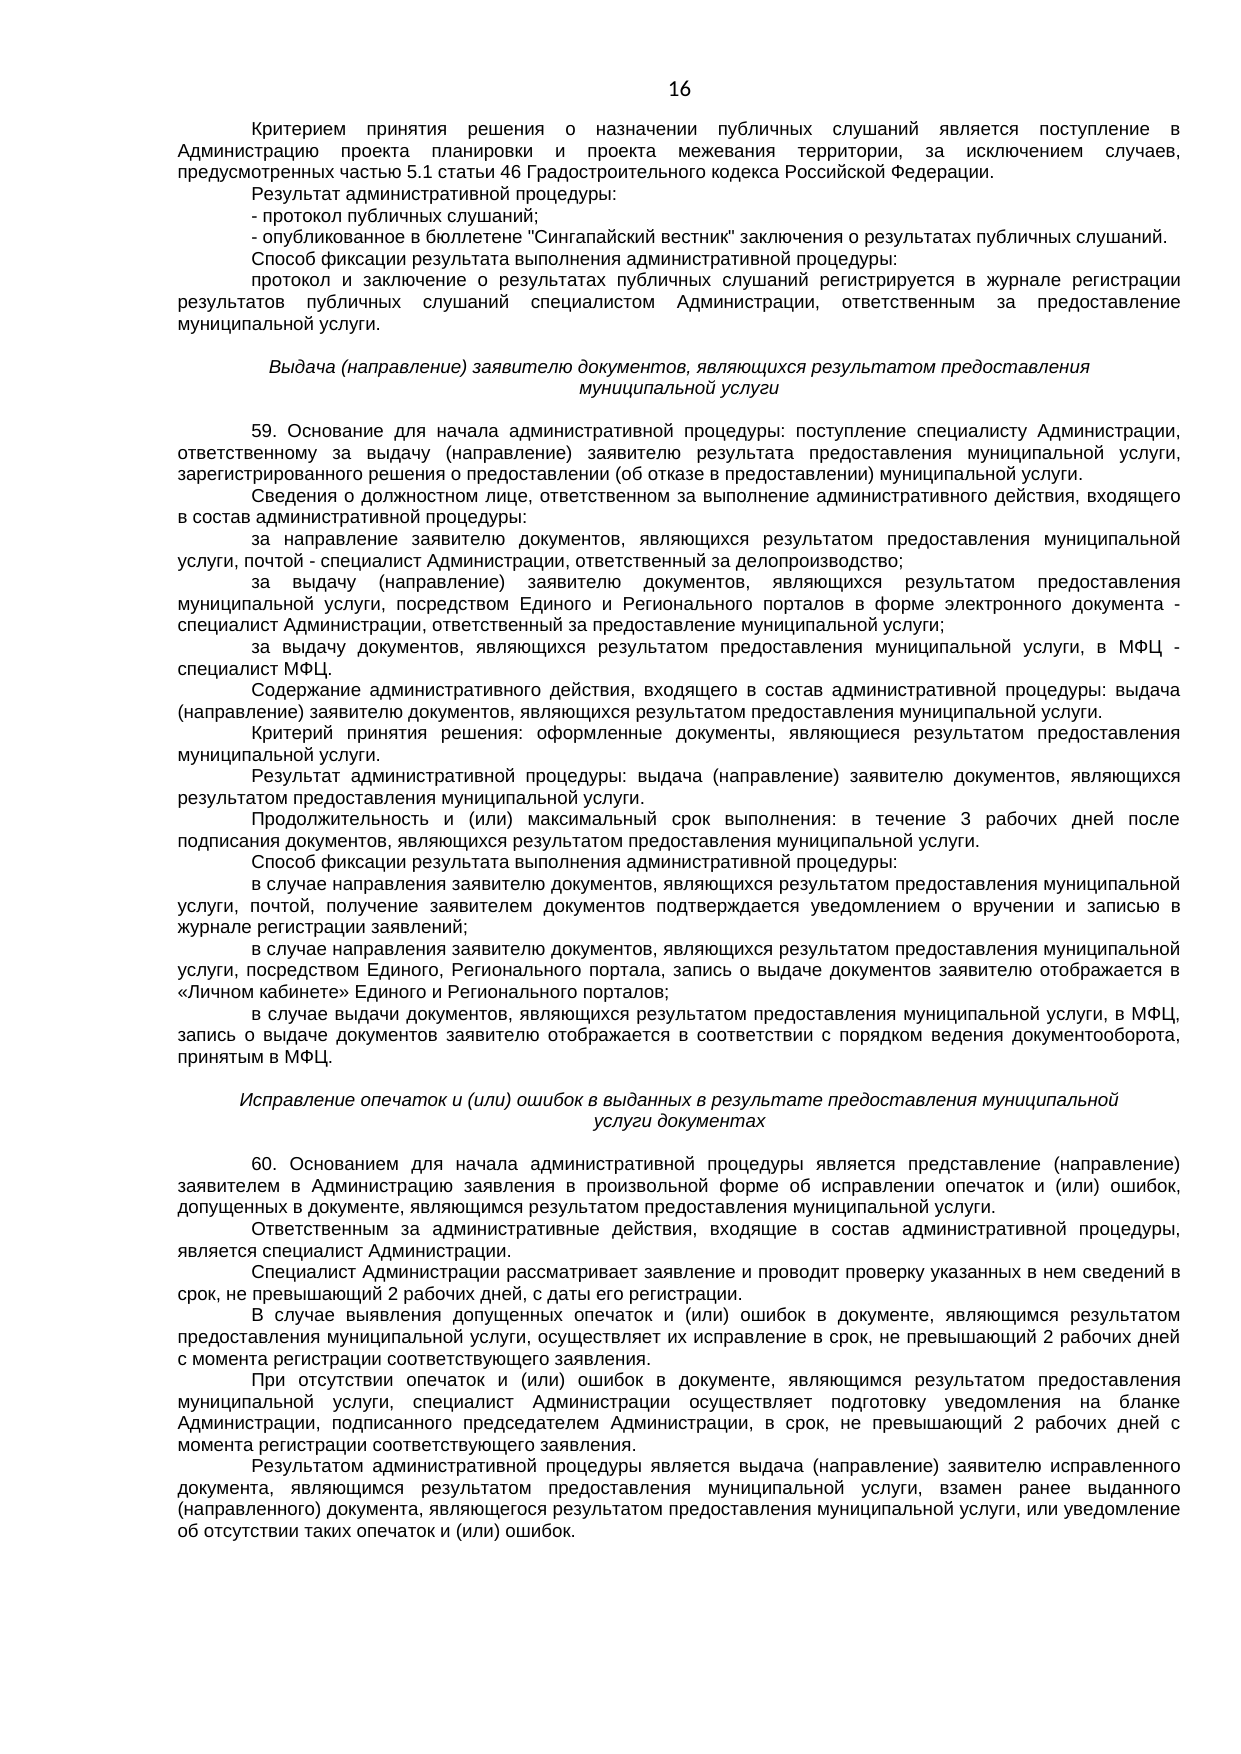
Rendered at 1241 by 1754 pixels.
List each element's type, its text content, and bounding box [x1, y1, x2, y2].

text Способ фиксации результата выполнения административной процедуры: [177, 851, 1181, 873]
text - опубликованное в бюллетене "Сингапайский вестник" заключения о результатах публичных слушаний. [177, 226, 1181, 248]
text за направление заявителю документов, являющихся результатом предоставления муниципальной услуги, почтой - специалист Администрации, ответственный за делопроизводство; [177, 528, 1181, 571]
text муниципальной услуги [177, 377, 1181, 398]
text При отсутствии опечаток и (или) ошибок в документе, являющимся результатом предоставления муниципальной услуги, специалист Администрации осуществляет подготовку уведомления на бланке Администрации, подписанного председателем Администрации, в срок, не превышающий 2 рабочих дней с момента регистрации соответствующего заявления. [177, 1369, 1181, 1455]
text Специалист Администрации рассматривает заявление и проводит проверку указанных в нем сведений в срок, не превышающий 2 рабочих дней, с даты его регистрации. [177, 1261, 1181, 1304]
text за выдачу (направление) заявителю документов, являющихся результатом предоставления муниципальной услуги, посредством Единого и Регионального порталов в форме электронного документа - специалист Администрации, ответственный за предоставление муниципальной услуги; [177, 571, 1181, 636]
text Продолжительность и (или) максимальный срок выполнения: в течение 3 рабочих дней после подписания документов, являющихся результатом предоставления муниципальной услуги. [177, 808, 1181, 851]
text Критерием принятия решения о назначении публичных слушаний является поступление в Администрацию проекта планировки и проекта межевания территории, за исключением случаев, предусмотренных частью 5.1 статьи 46 Градостроительного кодекса Российской Федерации. [177, 118, 1181, 183]
text 59. Основание для начала административной процедуры: поступление специалисту Администрации, ответственному за выдачу (направление) заявителю результата предоставления муниципальной услуги, зарегистрированного решения о предоставлении (об отказе в предоставлении) муниципальной услуги. [177, 420, 1181, 485]
text Результатом административной процедуры является выдача (направление) заявителю исправленного документа, являющимся результатом предоставления муниципальной услуги, взамен ранее выданного (направленного) документа, являющегося результатом предоставления муниципальной услуги, или уведомление об отсутствии таких опечаток и (или) ошибок. [177, 1455, 1181, 1541]
text В случае выявления допущенных опечаток и (или) ошибок в документе, являющимся результатом предоставления муниципальной услуги, осуществляет их исправление в срок, не превышающий 2 рабочих дней с момента регистрации соответствующего заявления. [177, 1304, 1181, 1369]
text в случае выдачи документов, являющихся результатом предоставления муниципальной услуги, в МФЦ, запись о выдаче документов заявителю отображается в соответствии с порядком ведения документооборота, принятым в МФЦ. [177, 1002, 1181, 1067]
text Критерий принятия решения: оформленные документы, являющиеся результатом предоставления муниципальной услуги. [177, 722, 1181, 765]
text Ответственным за административные действия, входящие в состав административной процедуры, является специалист Администрации. [177, 1218, 1181, 1261]
text протокол и заключение о результатах публичных слушаний регистрируется в журнале регистрации результатов публичных слушаний специалистом Администрации, ответственным за предоставление муниципальной услуги. [177, 269, 1181, 334]
text - протокол публичных слушаний; [177, 204, 1181, 226]
text Сведения о должностном лице, ответственном за выполнение административного действия, входящего в состав административной процедуры: [177, 485, 1181, 528]
text 60. Основанием для начала административной процедуры является представление (направление) заявителем в Администрацию заявления в произвольной форме об исправлении опечаток и (или) ошибок, допущенных в документе, являющимся результатом предоставления муниципальной услуги. [177, 1153, 1181, 1218]
text Способ фиксации результата выполнения административной процедуры: [177, 248, 1181, 269]
text Результат административной процедуры: [177, 183, 1181, 204]
text Выдача (направление) заявителю документов, являющихся результатом предоставления [177, 355, 1181, 377]
text за выдачу документов, являющихся результатом предоставления муниципальной услуги, в МФЦ - специалист МФЦ. [177, 636, 1181, 679]
text в случае направления заявителю документов, являющихся результатом предоставления муниципальной услуги, посредством Единого, Регионального портала, запись о выдаче документов заявителю отображается в «Личном кабинете» Единого и Регионального порталов; [177, 938, 1181, 1002]
text в случае направления заявителю документов, являющихся результатом предоставления муниципальной услуги, почтой, получение заявителем документов подтверждается уведомлением о вручении и записью в журнале регистрации заявлений; [177, 873, 1181, 938]
text Содержание административного действия, входящего в состав административной процедуры: выдача (направление) заявителю документов, являющихся результатом предоставления муниципальной услуги. [177, 679, 1181, 722]
text услуги документах [177, 1110, 1181, 1132]
text Результат административной процедуры: выдача (направление) заявителю документов, являющихся результатом предоставления муниципальной услуги. [177, 765, 1181, 808]
text Исправление опечаток и (или) ошибок в выданных в результате предоставления муниципальной [177, 1088, 1181, 1110]
